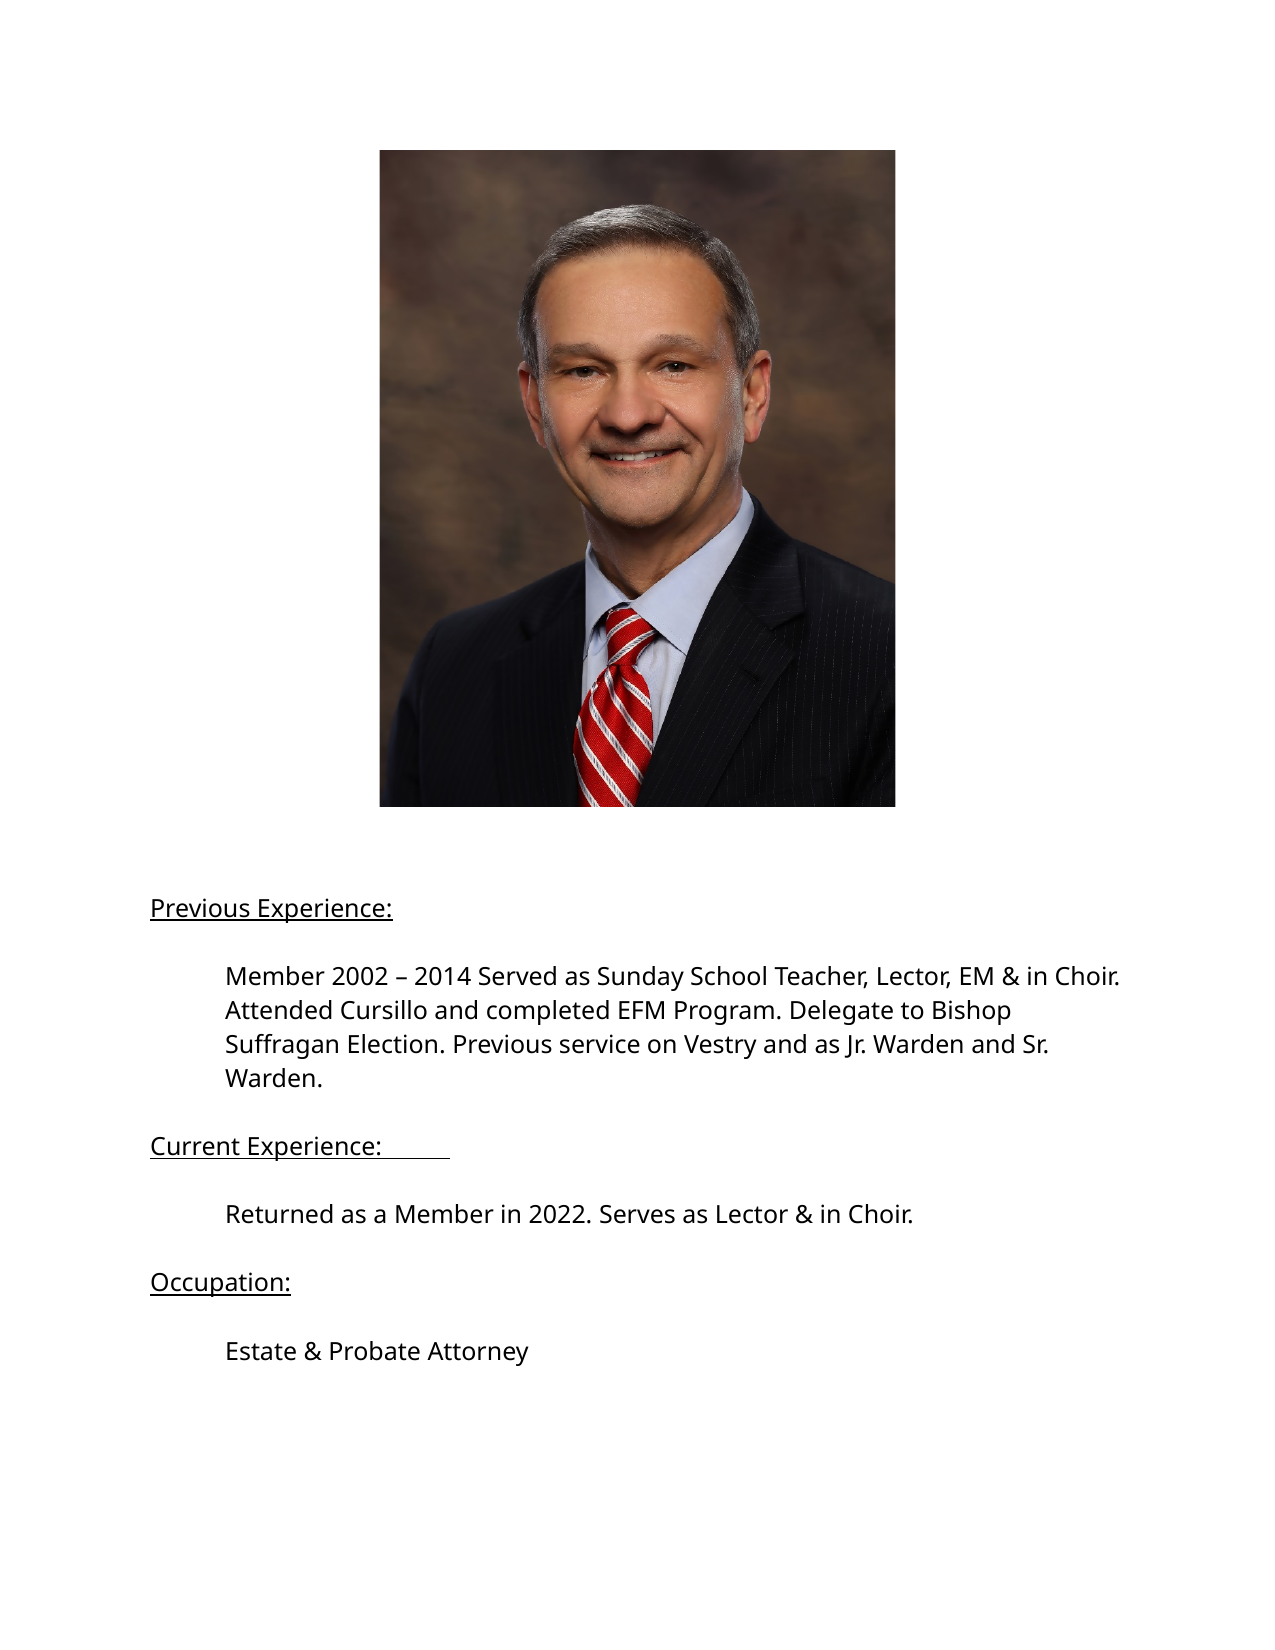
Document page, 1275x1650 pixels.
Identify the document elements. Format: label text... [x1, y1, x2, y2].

text Attended Cursillo and completed EFM Program. Delegate to Bishop Suffragan Election. Previous service on Vestry and as Jr. Warden and Sr. Warden. [225, 992, 1125, 1095]
text Previous Experience: [150, 890, 1125, 924]
picture [379, 150, 896, 807]
text Member 2002 – 2014 Served as Sunday School Teacher, Lector, EM & in Choir. [150, 958, 1125, 992]
text Current Experience: [150, 1129, 1125, 1163]
text Occupation: [150, 1265, 1125, 1299]
text Estate & Probate Attorney [150, 1333, 1125, 1367]
text Returned as a Member in 2022. Serves as Lector & in Choir. [150, 1197, 1125, 1231]
